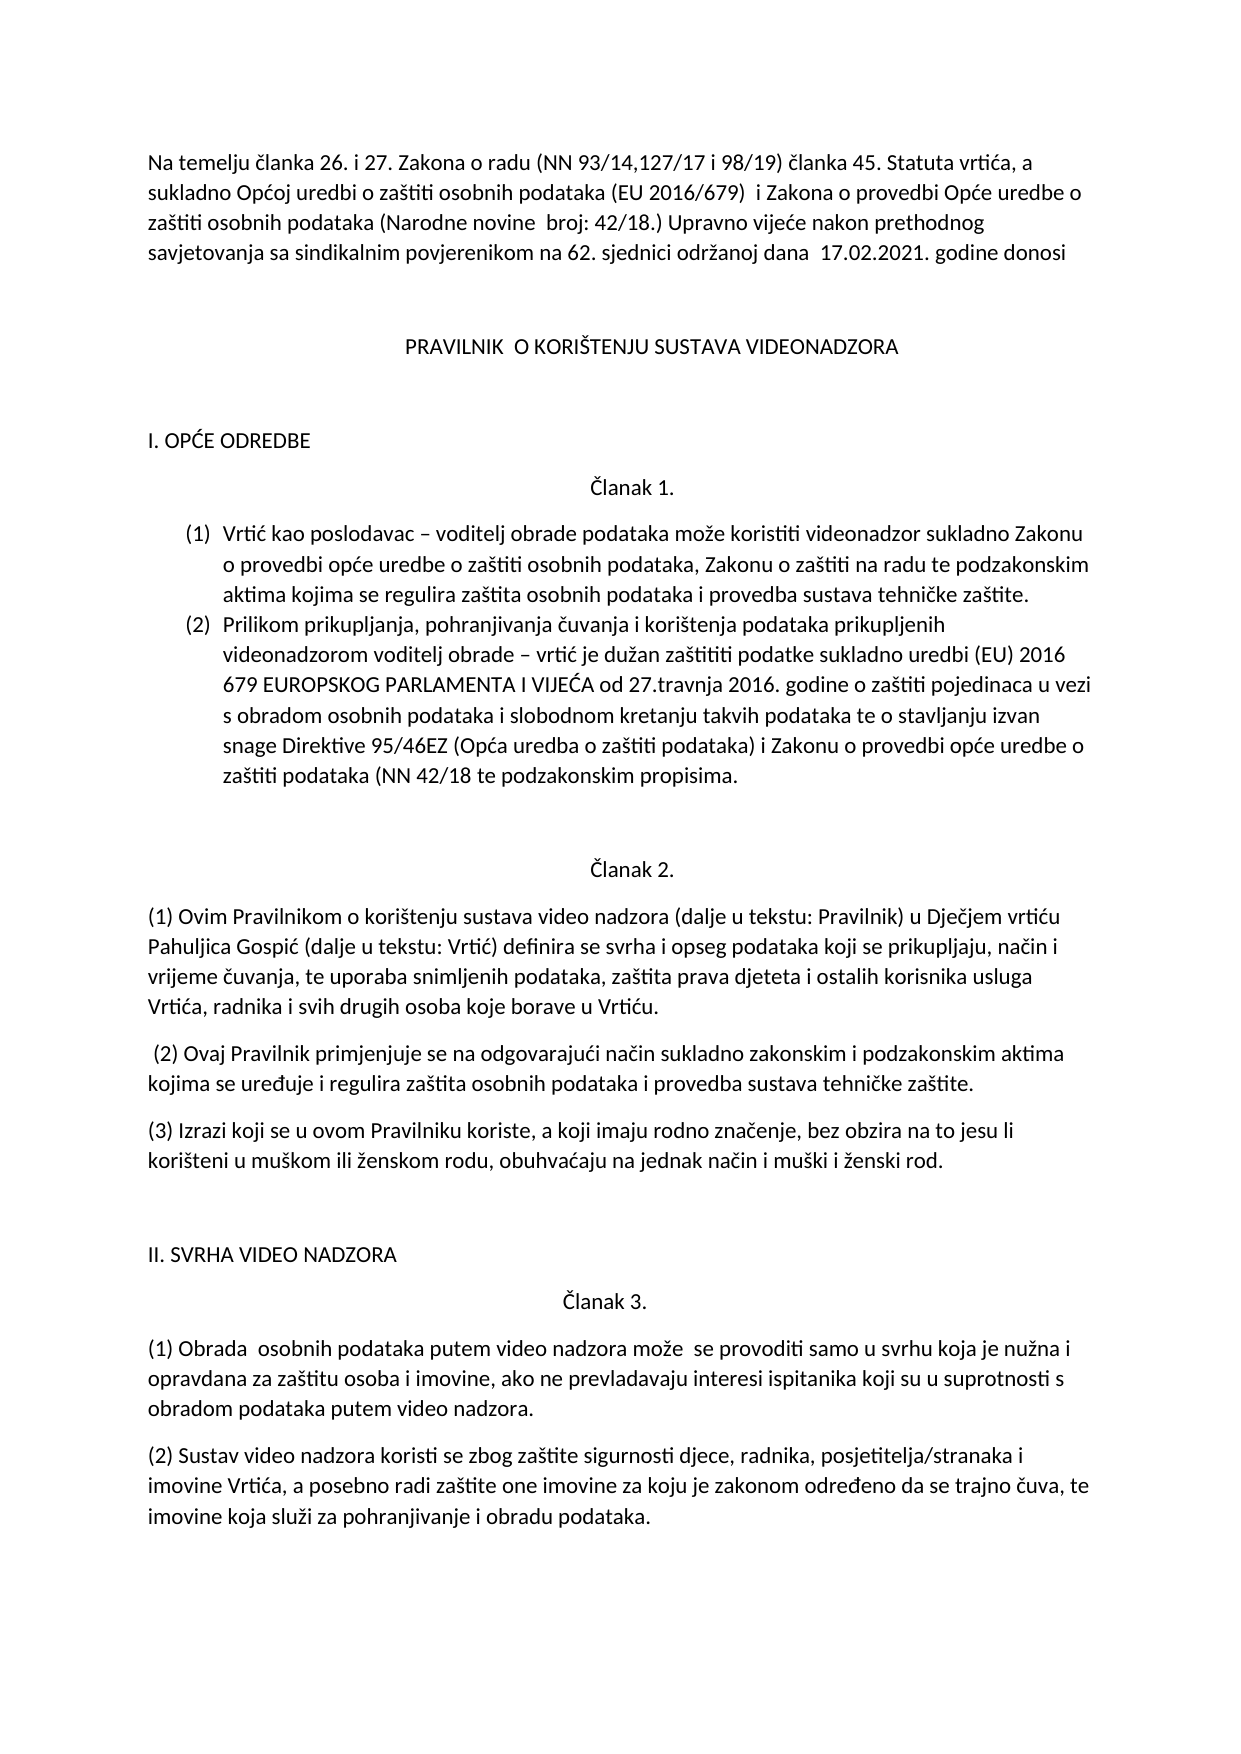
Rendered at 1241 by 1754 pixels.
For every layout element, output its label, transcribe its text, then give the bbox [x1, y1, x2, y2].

text I. OPĆE ODREDBE [148, 426, 1093, 454]
text PRAVILNIK O KORIŠTENJU SUSTAVA VIDEONADZORA [148, 332, 1093, 360]
text (3) Izrazi koji se u ovom Pravilniku koriste, a koji imaju rodno značenje, bez obzira na to jesu li korišteni u muškom ili ženskom rodu, obuhvaćaju na jednak način i muški i ženski rod. [148, 1116, 1093, 1174]
text Članak 3. [516, 1287, 1093, 1315]
list Vrtić kao poslodavac – voditelj obrade podataka može koristiti videonadzor sukladno Zakonu o provedbi opće uredbe o zaštiti osobnih podataka, Zakonu o zaštiti na radu te podzakonskim aktima kojima se regulira zaštita osobnih podataka i provedba sustava tehničke zaštite. [185, 519, 1093, 608]
text (2) Sustav video nadzora koristi se zbog zaštite sigurnosti djece, radnika, posjetitelja/stranaka i imovine Vrtića, a posebno radi zaštite one imovine za koju je zakonom određeno da se trajno čuva, te imovine koja služi za pohranjivanje i obradu podataka. [148, 1441, 1093, 1530]
text (1) Obrada osobnih podataka putem video nadzora može se provoditi samo u svrhu koja je nužna i opravdana za zaštitu osoba i imovine, ako ne prevladavaju interesi ispitanika koji su u suprotnosti s obradom podataka putem video nadzora. [148, 1334, 1093, 1422]
text Članak 1. [516, 473, 1093, 501]
text Članak 2. [516, 855, 1093, 883]
text Na temelju članka 26. i 27. Zakona o radu (NN 93/14,127/17 i 98/19) članka 45. Statuta vrtića, a sukladno Općoj uredbi o zaštiti osobnih podataka (EU 2016/679) i Zakona o provedbi Opće uredbe o zaštiti osobnih podataka (Narodne novine broj: 42/18.) Upravno vijeće nakon prethodnog savjetovanja sa sindikalnim povjerenikom na 62. sjednici održanoj dana 17.02.2021. godine donosi [148, 148, 1093, 266]
text II. SVRHA VIDEO NADZORA [148, 1240, 1093, 1268]
text (2) Ovaj Pravilnik primjenjuje se na odgovarajući način sukladno zakonskim i podzakonskim aktima kojima se uređuje i regulira zaštita osobnih podataka i provedba sustava tehničke zaštite. [148, 1039, 1093, 1097]
list Prilikom prikupljanja, pohranjivanja čuvanja i korištenja podataka prikupljenih videonadzorom voditelj obrade – vrtić je dužan zaštititi podatke sukladno uredbi (EU) 2016 679 EUROPSKOG PARLAMENTA I VIJEĆA od 27.travnja 2016. godine o zaštiti pojedinaca u vezi s obradom osobnih podataka i slobodnom kretanju takvih podataka te o stavljanju izvan snage Direktive 95/46EZ (Opća uredba o zaštiti podataka) i Zakonu o provedbi opće uredbe o zaštiti podataka (NN 42/18 te podzakonskim propisima. [185, 610, 1093, 789]
text (1) Ovim Pravilnikom o korištenju sustava video nadzora (dalje u tekstu: Pravilnik) u Dječjem vrtiću Pahuljica Gospić (dalje u tekstu: Vrtić) definira se svrha i opseg podataka koji se prikupljaju, način i vrijeme čuvanja, te uporaba snimljenih podataka, zaštita prava djeteta i ostalih korisnika usluga Vrtića, radnika i svih drugih osoba koje borave u Vrtiću. [148, 902, 1093, 1020]
